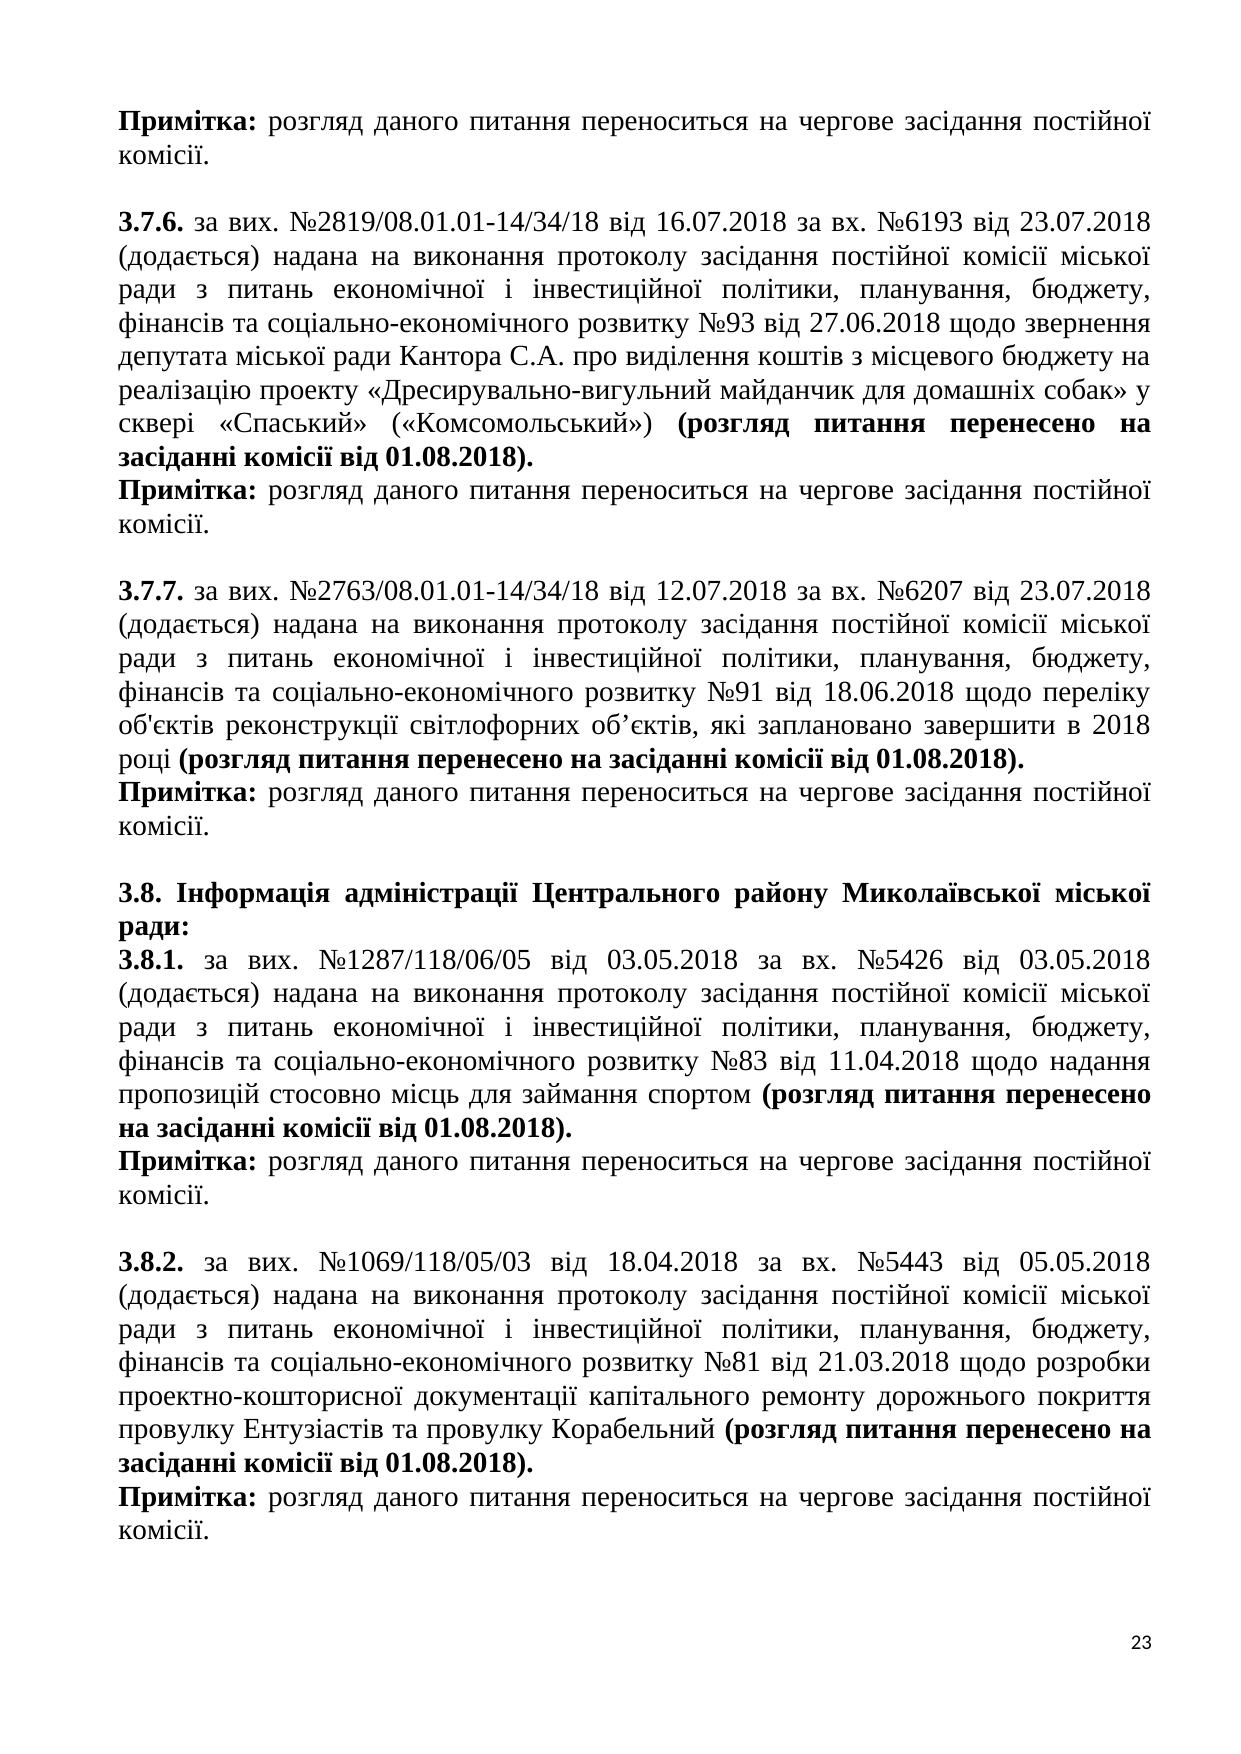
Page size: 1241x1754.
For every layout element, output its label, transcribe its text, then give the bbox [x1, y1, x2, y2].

text Примітка: розгляд даного питання переноситься на чергове засідання постійної комісії. [118, 103, 1152, 171]
text Примітка: розгляд даного питання переноситься на чергове засідання постійної комісії. [118, 472, 1152, 539]
text 3.8.1. за вих. №1287/118/06/05 від 03.05.2018 за вх. №5426 від 03.05.2018 (додається) надана на виконання протоколу засідання постійної комісії міської ради з питань економічної і інвестиційної політики, планування, бюджету, фінансів та соціально-економічного розвитку №83 від 11.04.2018 щодо надання пропозицій стосовно місць для займання спортом (розгляд питання перенесено на засіданні комісії від 01.08.2018). [118, 942, 1152, 1143]
text 3.7.6. за вих. №2819/08.01.01-14/34/18 від 16.07.2018 за вх. №6193 від 23.07.2018 (додається) надана на виконання протоколу засідання постійної комісії міської ради з питань економічної і інвестиційної політики, планування, бюджету, фінансів та соціально-економічного розвитку №93 від 27.06.2018 щодо звернення депутата міської ради Кантора С.А. про виділення коштів з місцевого бюджету на реалізацію проекту «Дресирувально-вигульний майданчик для домашніх собак» у сквері «Спаський» («Комсомольський») (розгляд питання перенесено на засіданні комісії від 01.08.2018). [118, 204, 1152, 472]
text Примітка: розгляд даного питання переноситься на чергове засідання постійної комісії. [118, 774, 1152, 841]
text Примітка: розгляд даного питання переноситься на чергове засідання постійної комісії. [118, 1479, 1152, 1546]
text 3.8. Інформація адміністрації Центрального району Миколаївської міської ради: [118, 875, 1152, 942]
text 3.8.2. за вих. №1069/118/05/03 від 18.04.2018 за вх. №5443 від 05.05.2018 (додається) надана на виконання протоколу засідання постійної комісії міської ради з питань економічної і інвестиційної політики, планування, бюджету, фінансів та соціально-економічного розвитку №81 від 21.03.2018 щодо розробки проектно-кошторисної документації капітального ремонту дорожнього покриття провулку Ентузіастів та провулку Корабельний (розгляд питання перенесено на засіданні комісії від 01.08.2018). [118, 1244, 1152, 1479]
text 3.7.7. за вих. №2763/08.01.01-14/34/18 від 12.07.2018 за вх. №6207 від 23.07.2018 (додається) надана на виконання протоколу засідання постійної комісії міської ради з питань економічної і інвестиційної політики, планування, бюджету, фінансів та соціально-економічного розвитку №91 від 18.06.2018 щодо переліку об'єктів реконструкції світлофорних об’єктів, які заплановано завершити в 2018 році (розгляд питання перенесено на засіданні комісії від 01.08.2018). [118, 573, 1152, 774]
text Примітка: розгляд даного питання переноситься на чергове засідання постійної комісії. [118, 1143, 1152, 1210]
